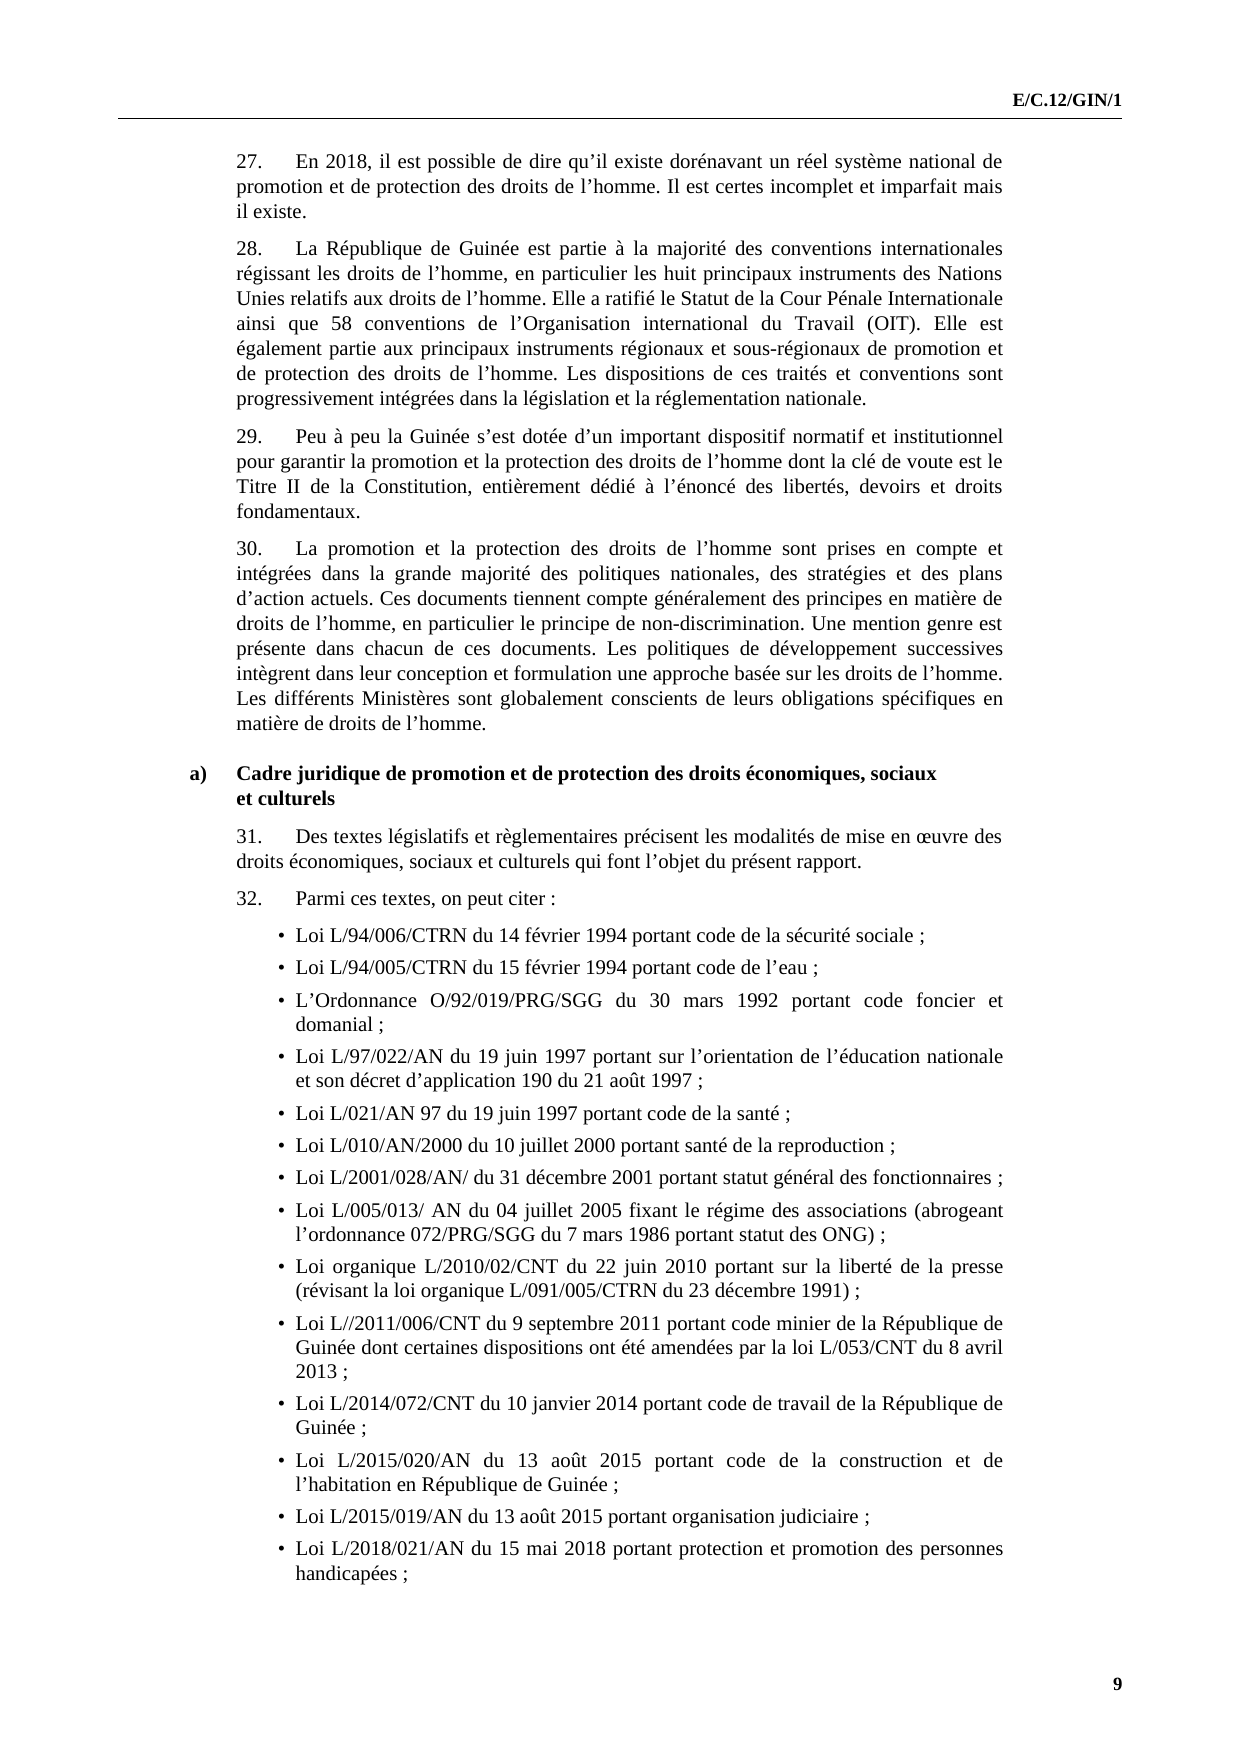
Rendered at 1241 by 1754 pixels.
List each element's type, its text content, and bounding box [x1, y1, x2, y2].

list • Loi organique L/2010/02/CNT du 22 juin 2010 portant sur la liberté de la presse (révisant la loi organique L/091/005/CTRN du 23 décembre 1991) ; [278, 1254, 1004, 1302]
text 27. En 2018, il est possible de dire qu’il existe dorénavant un réel système national de promotion et de protection des droits de l’homme. Il est certes incomplet et imparfait mais il existe. [236, 148, 1004, 223]
list • Loi L/94/005/CTRN du 15 février 1994 portant code de l’eau ; [278, 955, 1004, 979]
list • Loi L/2014/072/CNT du 10 janvier 2014 portant code de travail de la République de Guinée ; [278, 1391, 1004, 1439]
text 31. Des textes législatifs et règlementaires précisent les modalités de mise en œuvre des droits économiques, sociaux et culturels qui font l’objet du présent rapport. [236, 823, 1004, 873]
list • Loi L/2015/020/AN du 13 août 2015 portant code de la construction et de l’habitation en République de Guinée ; [278, 1447, 1004, 1496]
list • Loi L/2015/019/AN du 13 août 2015 portant organisation judiciaire ; [278, 1504, 1004, 1528]
text 32. Parmi ces textes, on peut citer : [236, 885, 1004, 910]
list • Loi L/94/006/CTRN du 14 février 1994 portant code de la sécurité sociale ; [278, 923, 1004, 947]
list • L’Ordonnance O/92/019/PRG/SGG du 30 mars 1992 portant code foncier et domanial ; [278, 987, 1004, 1036]
text a) Cadre juridique de promotion et de protection des droits économiques, sociaux et culturels [118, 760, 1004, 810]
text 29. Peu à peu la Guinée s’est dotée d’un important dispositif normatif et institutionnel pour garantir la promotion et la protection des droits de l’homme dont la clé de voute est le Titre II de la Constitution, entièrement dédié à l’énoncé des libertés, devoirs et droits fondamentaux. [236, 423, 1004, 523]
list • Loi L//2011/006/CNT du 9 septembre 2011 portant code minier de la République de Guinée dont certaines dispositions ont été amendées par la loi L/053/CNT du 8 avril 2013 ; [278, 1311, 1004, 1383]
list • Loi L/2001/028/AN/ du 31 décembre 2001 portant statut général des fonctionnaires ; [278, 1165, 1004, 1189]
list • Loi L/97/022/AN du 19 juin 1997 portant sur l’orientation de l’éducation nationale et son décret d’application 190 du 21 août 1997 ; [278, 1044, 1004, 1092]
text 30. La promotion et la protection des droits de l’homme sont prises en compte et intégrées dans la grande majorité des politiques nationales, des stratégies et des plans d’action actuels. Ces documents tiennent compte généralement des principes en matière de droits de l’homme, en particulier le principe de non-discrimination. Une mention genre est présente dans chacun de ces documents. Les politiques de développement successives intègrent dans leur conception et formulation une approche basée sur les droits de l’homme. Les différents Ministères sont globalement conscients de leurs obligations spécifiques en matière de droits de l’homme. [236, 535, 1004, 735]
list • Loi L/021/AN 97 du 19 juin 1997 portant code de la santé ; [278, 1100, 1004, 1124]
text 28. La République de Guinée est partie à la majorité des conventions internationales régissant les droits de l’homme, en particulier les huit principaux instruments des Nations Unies relatifs aux droits de l’homme. Elle a ratifié le Statut de la Cour Pénale Internationale ainsi que 58 conventions de l’Organisation international du Travail (OIT). Elle est également partie aux principaux instruments régionaux et sous-régionaux de promotion et de protection des droits de l’homme. Les dispositions de ces traités et conventions sont progressivement intégrées dans la législation et la réglementation nationale. [236, 235, 1004, 410]
list • Loi L/2018/021/AN du 15 mai 2018 portant protection et promotion des personnes handicapées ; [278, 1536, 1004, 1584]
list • Loi L/005/013/ AN du 04 juillet 2005 fixant le régime des associations (abrogeant l’ordonnance 072/PRG/SGG du 7 mars 1986 portant statut des ONG) ; [278, 1198, 1004, 1246]
list • Loi L/010/AN/2000 du 10 juillet 2000 portant santé de la reproduction ; [278, 1133, 1004, 1157]
